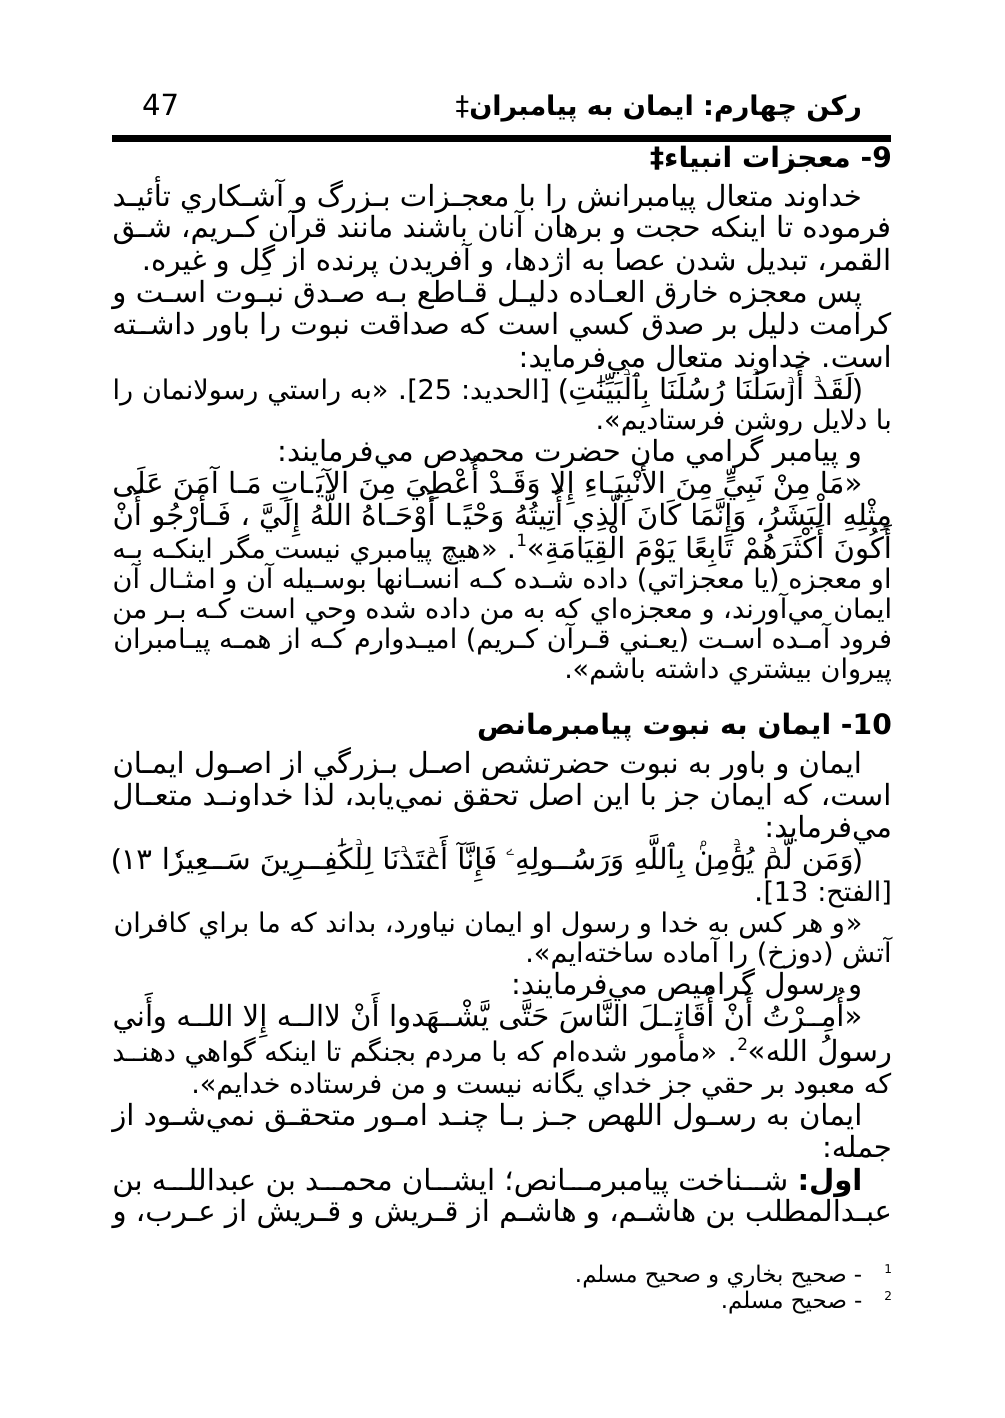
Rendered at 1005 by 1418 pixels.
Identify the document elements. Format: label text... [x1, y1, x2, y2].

text 9- معجزات انبياء‡ [112, 141, 892, 174]
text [112, 1164, 892, 1229]
text «أُمِرْتُ أَنْ أُقَاتِلَ النَّاسَ حَتَّى يَّشْهَدوا أَنْ لااله إِلا الله وأَني رسولُ الله». «مأمور شده‌ام كه با مردم بجنگم تا اينكه گواهي دهند كه معبود بر حقي جز خداي يگانه نيست و من فرستاده خدايم». [112, 1001, 892, 1100]
text ايمان به رسول اللهص جز با چند امور متحقق نمي‌شود از جمله: [112, 1100, 892, 1164]
text «و هر كس به خدا و رسول او ايمان نياورد، بداند كه ما براي كافران آتش (دوزخ) را آماده ساخته‌ايم». [112, 908, 892, 968]
text ايمان و باور به نبوت حضرتشص اصل بزرگي از اصول ايمان است، كه ايمان جز با اين اصل تحقق نمي‌يابد، لذا خداوند متعال مي‌فرمايد: [112, 747, 892, 844]
text 10- ايمان به نبوت پيامبرمانص [112, 710, 892, 741]
text «مَا مِنْ نَبِيٍّ مِنَ الأَنْبِيَاءِ إِلا وَقَدْ أُعْطِيَ مِنَ الآيَاتِ مَا آمَنَ عَلَى مِثْلِهِ الْبَشَرُ، وَإِنَّمَا كَانَ الَّذِي أُتِيتُهُ وَحْيًا أَوْحَاهُ اللَّهُ إِلَيَّ ، فَأَرْجُو أَنْ أَكُونَ أَكْثَرَهُمْ تَابِعًا يَوْمَ الْقِيَامَةِ». «هيچ پيامبري نيست مگر اينكه به او معجزه (يا معجزاتي) داده شده كه انسانها بوسيله آن و امثال آن ايمان مي‌آورند، و معجزه‌اي كه به من داده شده وحي است كه بر من فرود آمده است (يعني قرآن كريم) اميدوارم كه از همه پيامبران پيروان بيشتري داشته باشم». [112, 468, 892, 685]
text ﴿لَقَدۡ أَرۡسَلۡنَا رُسُلَنَا بِٱلۡبَيِّنَٰتِ﴾ [الحدید: 25]. «به راستي رسولانمان را با دلايل روشن فرستاديم». [112, 374, 892, 436]
text خداوند متعال پيامبرانش را با معجزات بزرگ و آشكاري تأئيد فرموده تا اينكه حجت و برهان آنان باشند مانند قرآن كريم، شق القمر، تبديل شدن عصا به اژدها، و آفريدن پرنده از گِل و غيره. [112, 180, 892, 277]
text ﴿وَمَن لَّمۡ يُؤۡمِنۢ بِٱللَّهِ وَرَسُولِهِۦ فَإِنَّآ أَعۡتَدۡنَا لِلۡكَٰفِرِينَ سَعِيرٗا ١٣﴾ [الفتح: 13]. [112, 844, 892, 908]
text پس معجزه خارق العاده دليل قاطع به صدق نبوت است و كرامت دليل بر صدق كسي است كه صداقت نبوت را باور داشته است. خداوند متعال مي‌فرمايد: [112, 277, 892, 374]
text و پيامبر گرامي مان حضرت محمدص مي‌فرمايند: [112, 436, 892, 468]
text و رسول گراميص مي‌فرمايند: [112, 968, 892, 1001]
